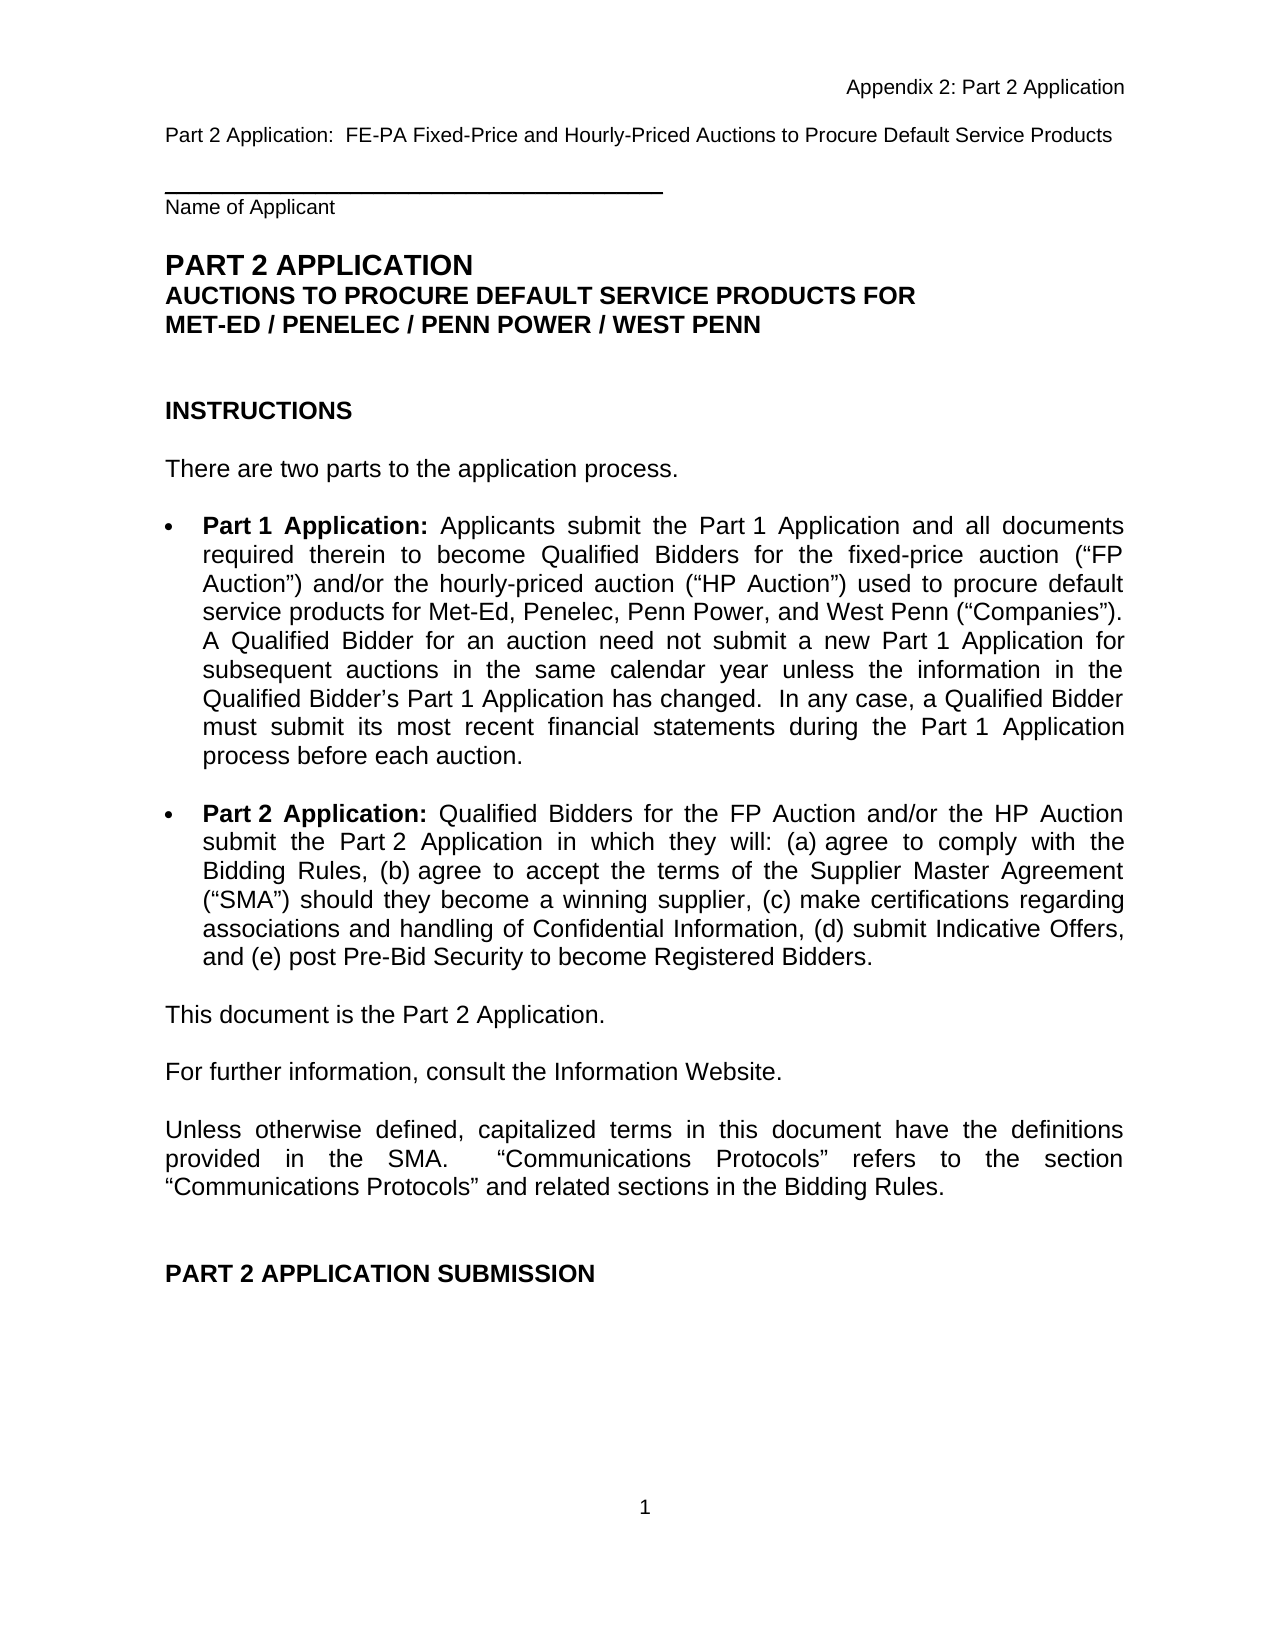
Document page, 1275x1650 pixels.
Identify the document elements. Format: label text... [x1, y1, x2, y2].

text For further information, consult the Information Website. [165, 1057, 1125, 1086]
text INSTRUCTIONS [165, 396, 1125, 425]
text Unless otherwise defined, capitalized terms in this document have the definitions provided in the SMA. “Communications Protocols” refers to the section “Communications Protocols” and related sections in the Bidding Rules. [165, 1115, 1125, 1201]
text This document is the Part 2 Application. [165, 1000, 1125, 1028]
text AUCTIONS TO PROCURE DEFAULT SERVICE PRODUCTS FOR MET-ED / PENELEC / PENN POWER / WEST PENN [165, 281, 1125, 338]
list Part 2 Application: Qualified Bidders for the FP Auction and/or the HP Auction submit the Part 2 Application in which they will: (a) agree to comply with the Bidding Rules, (b) agree to accept the terms of the Supplier Master Agreement (“SMA”) should they become a winning supplier, (c) make certifications regarding associations and handling of Confidential Information, (d) submit Indicative Offers, and (e) post Pre-Bid Security to become Registered Bidders. [165, 798, 1125, 971]
text PART 2 APPLICATION SUBMISSION [165, 1258, 1125, 1287]
text PART 2 APPLICATION [165, 247, 1125, 281]
list Part 1 Application: Applicants submit the Part 1 Application and all documents required therein to become Qualified Bidders for the fixed-price auction (“FP Auction”) and/or the hourly-priced auction (“HP Auction”) used to procure default service products for Met-Ed, Penelec, Penn Power, and West Penn (“Companies”). A Qualified Bidder for an auction need not submit a new Part 1 Application for subsequent auctions in the same calendar year unless the information in the Qualified Bidder’s Part 1 Application has changed. In any case, a Qualified Bidder must submit its most recent financial statements during the Part 1 Application process before each auction. [165, 511, 1125, 770]
text There are two parts to the application process. [165, 453, 1125, 482]
